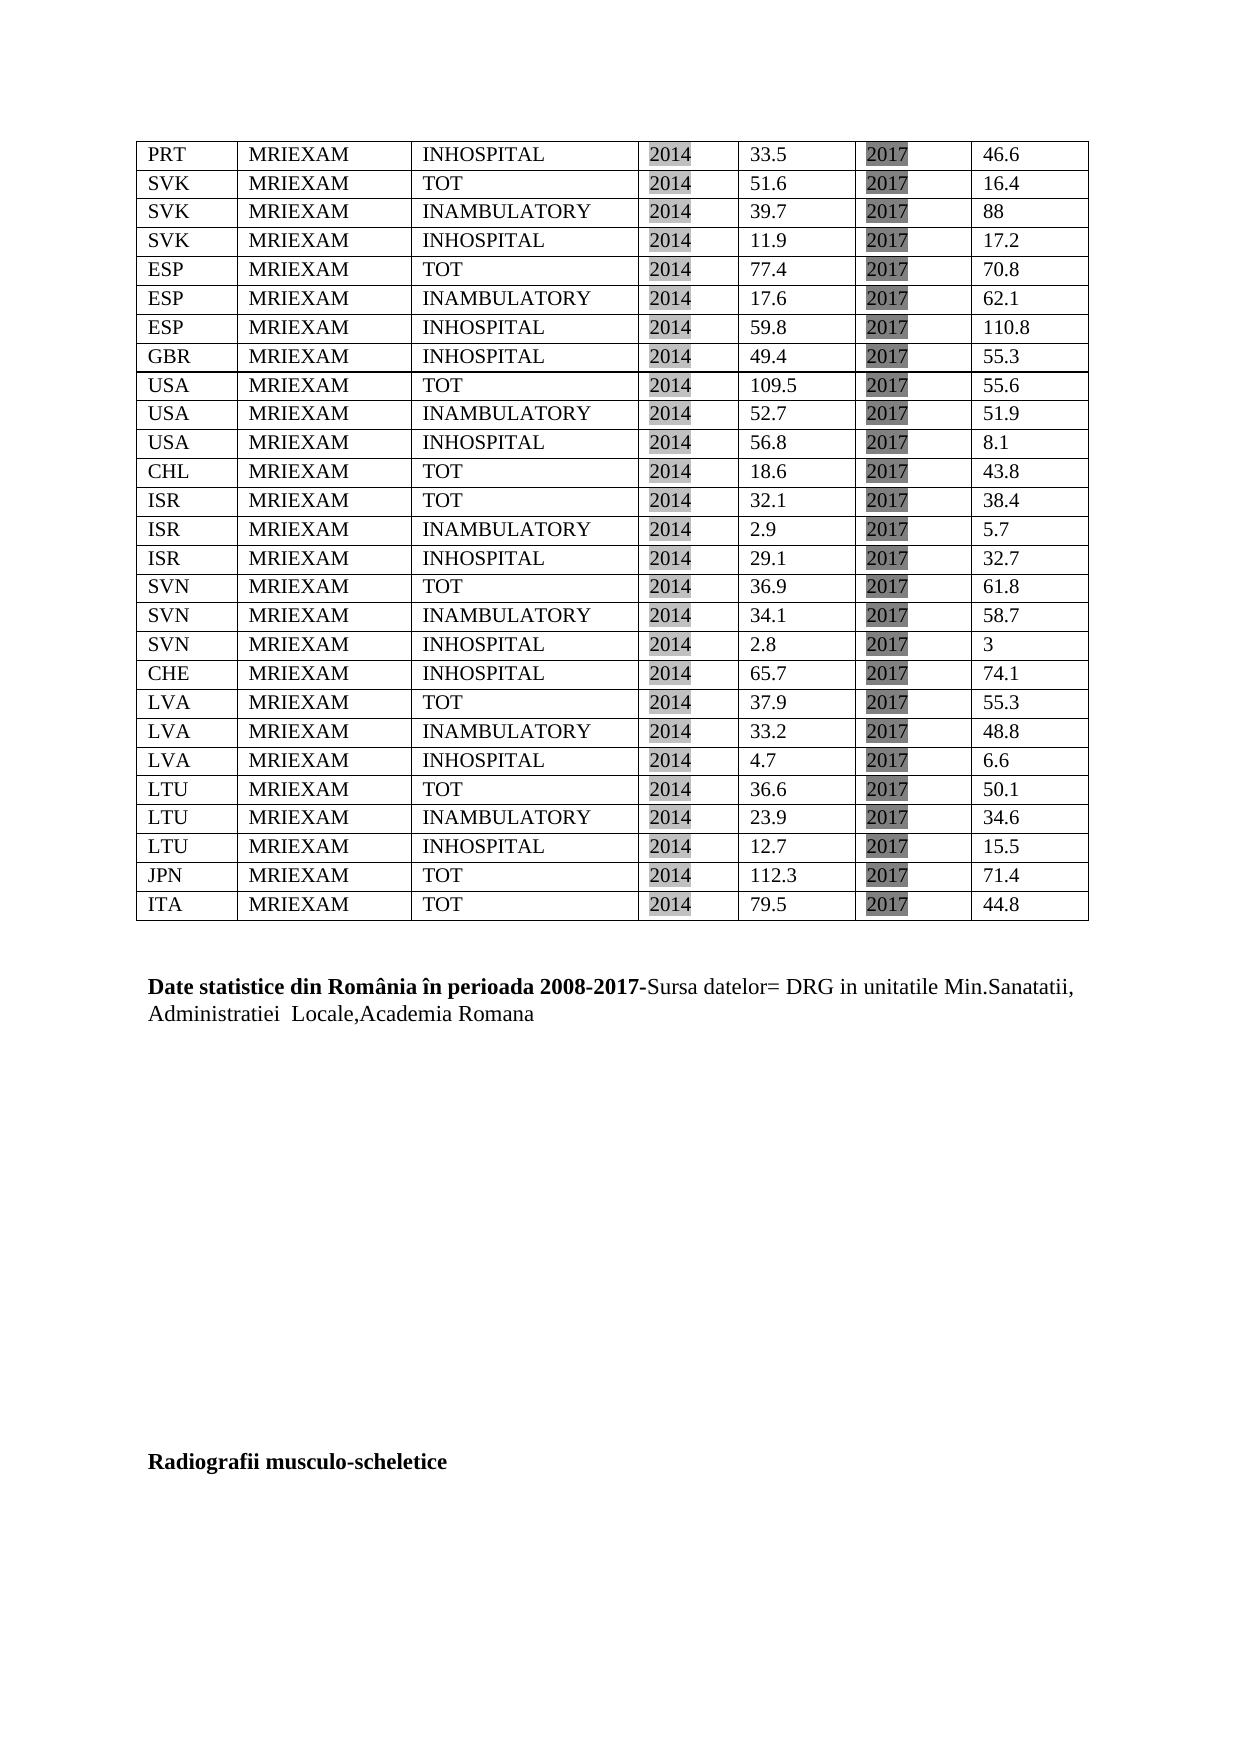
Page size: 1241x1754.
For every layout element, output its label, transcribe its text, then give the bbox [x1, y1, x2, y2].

table_cell 34.1 [739, 603, 855, 631]
table_cell 70.8 [972, 257, 1088, 285]
table_cell 2014 [639, 488, 738, 516]
table_cell LVA [137, 719, 237, 747]
table_cell 49.4 [739, 344, 855, 371]
table_cell 50.1 [972, 776, 1088, 804]
table_cell SVK [137, 228, 237, 256]
table_cell 2.9 [739, 517, 855, 544]
table_cell 2014 [639, 546, 738, 573]
table_cell 2017 [856, 834, 971, 862]
table_cell CHL [137, 459, 237, 487]
table_cell 56.8 [739, 430, 855, 458]
table_cell 2017 [856, 171, 971, 198]
table_cell 34.6 [972, 805, 1088, 833]
text Date statistice din România în perioada 2008-2017-Sursa datelor= DRG in unitatile Min.Sanatatii, Administratiei Locale,Academia Romana [148, 973, 1093, 1026]
table_cell 62.1 [972, 286, 1088, 314]
table_cell 2014 [639, 805, 738, 833]
table_cell LVA [137, 690, 237, 718]
table_cell ESP [137, 286, 237, 314]
table_cell 51.9 [972, 401, 1088, 429]
table_cell ESP [137, 257, 237, 285]
table_cell 37.9 [739, 690, 855, 718]
table_cell 39.7 [739, 199, 855, 227]
table_cell 36.6 [739, 776, 855, 804]
table_cell 2017 [856, 142, 971, 169]
table_cell INHOSPITAL [412, 315, 638, 343]
table_cell 46.6 [972, 142, 1088, 169]
table_cell 74.1 [972, 661, 1088, 689]
table_cell INAMBULATORY [412, 805, 638, 833]
table_cell INHOSPITAL [412, 834, 638, 862]
table_cell 2017 [856, 690, 971, 718]
table_cell INHOSPITAL [412, 546, 638, 573]
table_cell GBR [137, 344, 237, 371]
table_cell MRIEXAM [238, 834, 411, 862]
table_cell 61.8 [972, 575, 1088, 602]
table_cell 2017 [856, 488, 971, 516]
table_cell 2014 [639, 863, 738, 891]
table_cell PRT [137, 142, 237, 169]
table_cell 58.7 [972, 603, 1088, 631]
table_cell MRIEXAM [238, 286, 411, 314]
table_cell 2017 [856, 459, 971, 487]
table_cell USA [137, 401, 237, 429]
table_cell MRIEXAM [238, 199, 411, 227]
table_cell INHOSPITAL [412, 228, 638, 256]
table_cell 36.9 [739, 575, 855, 602]
table_cell 17.6 [739, 286, 855, 314]
table_cell 52.7 [739, 401, 855, 429]
table_cell 2.8 [739, 632, 855, 660]
table_cell MRIEXAM [238, 517, 411, 544]
table_cell INAMBULATORY [412, 199, 638, 227]
table_cell 2014 [639, 603, 738, 631]
table_cell 2017 [856, 286, 971, 314]
table_cell MRIEXAM [238, 690, 411, 718]
table_cell 38.4 [972, 488, 1088, 516]
table_cell 2017 [856, 719, 971, 747]
table_cell 2017 [856, 603, 971, 631]
table_cell 2014 [639, 690, 738, 718]
table_cell 2017 [856, 805, 971, 833]
table_cell LTU [137, 805, 237, 833]
table_cell 2014 [639, 748, 738, 775]
table_cell MRIEXAM [238, 171, 411, 198]
table_cell 51.6 [739, 171, 855, 198]
table_cell MRIEXAM [238, 661, 411, 689]
table_cell 110.8 [972, 315, 1088, 343]
table_cell MRIEXAM [238, 257, 411, 285]
table_cell MRIEXAM [238, 401, 411, 429]
table_cell 71.4 [972, 863, 1088, 891]
table_cell TOT [412, 488, 638, 516]
table_cell TOT [412, 373, 638, 400]
table_cell 3 [972, 632, 1088, 660]
table_cell 2014 [639, 892, 738, 920]
table_cell MRIEXAM [238, 748, 411, 775]
table_cell JPN [137, 863, 237, 891]
table_cell 2014 [639, 171, 738, 198]
table_cell 29.1 [739, 546, 855, 573]
table_cell INAMBULATORY [412, 286, 638, 314]
table_cell 23.9 [739, 805, 855, 833]
table_cell MRIEXAM [238, 315, 411, 343]
table_cell TOT [412, 690, 638, 718]
table_cell SVN [137, 575, 237, 602]
table_cell MRIEXAM [238, 892, 411, 920]
table_cell 32.1 [739, 488, 855, 516]
table_cell ISR [137, 517, 237, 544]
table_cell 2017 [856, 401, 971, 429]
table_cell 55.3 [972, 690, 1088, 718]
table_cell 88 [972, 199, 1088, 227]
table_cell INHOSPITAL [412, 661, 638, 689]
table_cell 2014 [639, 517, 738, 544]
table_cell 8.1 [972, 430, 1088, 458]
table_cell MRIEXAM [238, 776, 411, 804]
table_cell 2017 [856, 228, 971, 256]
table_cell LTU [137, 776, 237, 804]
table_cell MRIEXAM [238, 719, 411, 747]
table_cell TOT [412, 257, 638, 285]
table_cell 16.4 [972, 171, 1088, 198]
table_cell TOT [412, 776, 638, 804]
table_cell 2014 [639, 344, 738, 371]
table_cell MRIEXAM [238, 863, 411, 891]
table_cell LTU [137, 834, 237, 862]
table_cell 2014 [639, 459, 738, 487]
table_cell TOT [412, 892, 638, 920]
table_cell 2017 [856, 892, 971, 920]
table_cell 2017 [856, 199, 971, 227]
table_cell 2014 [639, 315, 738, 343]
table_cell TOT [412, 575, 638, 602]
table_cell INAMBULATORY [412, 603, 638, 631]
table_cell 2017 [856, 344, 971, 371]
table_cell INAMBULATORY [412, 517, 638, 544]
table_cell SVN [137, 632, 237, 660]
table_cell MRIEXAM [238, 546, 411, 573]
table_cell INHOSPITAL [412, 748, 638, 775]
table_cell CHE [137, 661, 237, 689]
table_cell 12.7 [739, 834, 855, 862]
table_cell 11.9 [739, 228, 855, 256]
table_cell 2017 [856, 373, 971, 400]
table_cell MRIEXAM [238, 344, 411, 371]
table_cell MRIEXAM [238, 142, 411, 169]
table_cell INHOSPITAL [412, 142, 638, 169]
table_cell 2014 [639, 286, 738, 314]
table_cell 5.7 [972, 517, 1088, 544]
table_cell 79.5 [739, 892, 855, 920]
table_cell LVA [137, 748, 237, 775]
table_cell 2017 [856, 430, 971, 458]
table_cell 2017 [856, 863, 971, 891]
table_cell 2014 [639, 719, 738, 747]
table_cell INAMBULATORY [412, 401, 638, 429]
table_cell 2017 [856, 776, 971, 804]
table_cell 2014 [639, 632, 738, 660]
table_cell USA [137, 430, 237, 458]
table_cell 15.5 [972, 834, 1088, 862]
table_cell 2014 [639, 373, 738, 400]
table_cell ISR [137, 488, 237, 516]
table_cell 109.5 [739, 373, 855, 400]
text Radiografii musculo-scheletice [148, 1448, 1093, 1474]
table_cell 2014 [639, 199, 738, 227]
table_cell 2014 [639, 430, 738, 458]
table_cell 18.6 [739, 459, 855, 487]
table_cell 2014 [639, 776, 738, 804]
table_cell 2017 [856, 632, 971, 660]
table_cell 6.6 [972, 748, 1088, 775]
table_cell MRIEXAM [238, 373, 411, 400]
table_cell 77.4 [739, 257, 855, 285]
table_cell 2014 [639, 142, 738, 169]
table_cell TOT [412, 863, 638, 891]
table_cell TOT [412, 171, 638, 198]
table_cell INAMBULATORY [412, 719, 638, 747]
table_cell 2017 [856, 575, 971, 602]
table_cell INHOSPITAL [412, 632, 638, 660]
table_cell 2017 [856, 661, 971, 689]
table_cell MRIEXAM [238, 805, 411, 833]
table_cell 33.2 [739, 719, 855, 747]
table_cell MRIEXAM [238, 575, 411, 602]
table_cell MRIEXAM [238, 430, 411, 458]
table_cell 17.2 [972, 228, 1088, 256]
table_cell 59.8 [739, 315, 855, 343]
table_cell MRIEXAM [238, 228, 411, 256]
table_cell 4.7 [739, 748, 855, 775]
table_cell 44.8 [972, 892, 1088, 920]
table_cell 2014 [639, 401, 738, 429]
table_cell 2017 [856, 257, 971, 285]
table_cell ISR [137, 546, 237, 573]
table_cell SVN [137, 603, 237, 631]
table_cell 32.7 [972, 546, 1088, 573]
table_cell 55.6 [972, 373, 1088, 400]
table_cell 2017 [856, 748, 971, 775]
table_cell INHOSPITAL [412, 344, 638, 371]
table_cell 2017 [856, 546, 971, 573]
table_cell MRIEXAM [238, 459, 411, 487]
table_cell USA [137, 373, 237, 400]
table_cell SVK [137, 171, 237, 198]
table_cell 2017 [856, 517, 971, 544]
table_cell 55.3 [972, 344, 1088, 371]
table_cell 2014 [639, 228, 738, 256]
table_cell ESP [137, 315, 237, 343]
table_cell SVK [137, 199, 237, 227]
table_cell 112.3 [739, 863, 855, 891]
table_cell 2014 [639, 575, 738, 602]
table_cell INHOSPITAL [412, 430, 638, 458]
table_cell 48.8 [972, 719, 1088, 747]
table_cell 65.7 [739, 661, 855, 689]
table_cell MRIEXAM [238, 632, 411, 660]
table_cell TOT [412, 459, 638, 487]
table_cell MRIEXAM [238, 488, 411, 516]
table_cell 43.8 [972, 459, 1088, 487]
table_cell 2017 [856, 315, 971, 343]
table_cell MRIEXAM [238, 603, 411, 631]
table_cell 2014 [639, 661, 738, 689]
table_cell 2014 [639, 257, 738, 285]
table_cell 33.5 [739, 142, 855, 169]
table_cell ITA [137, 892, 237, 920]
table_cell 2014 [639, 834, 738, 862]
